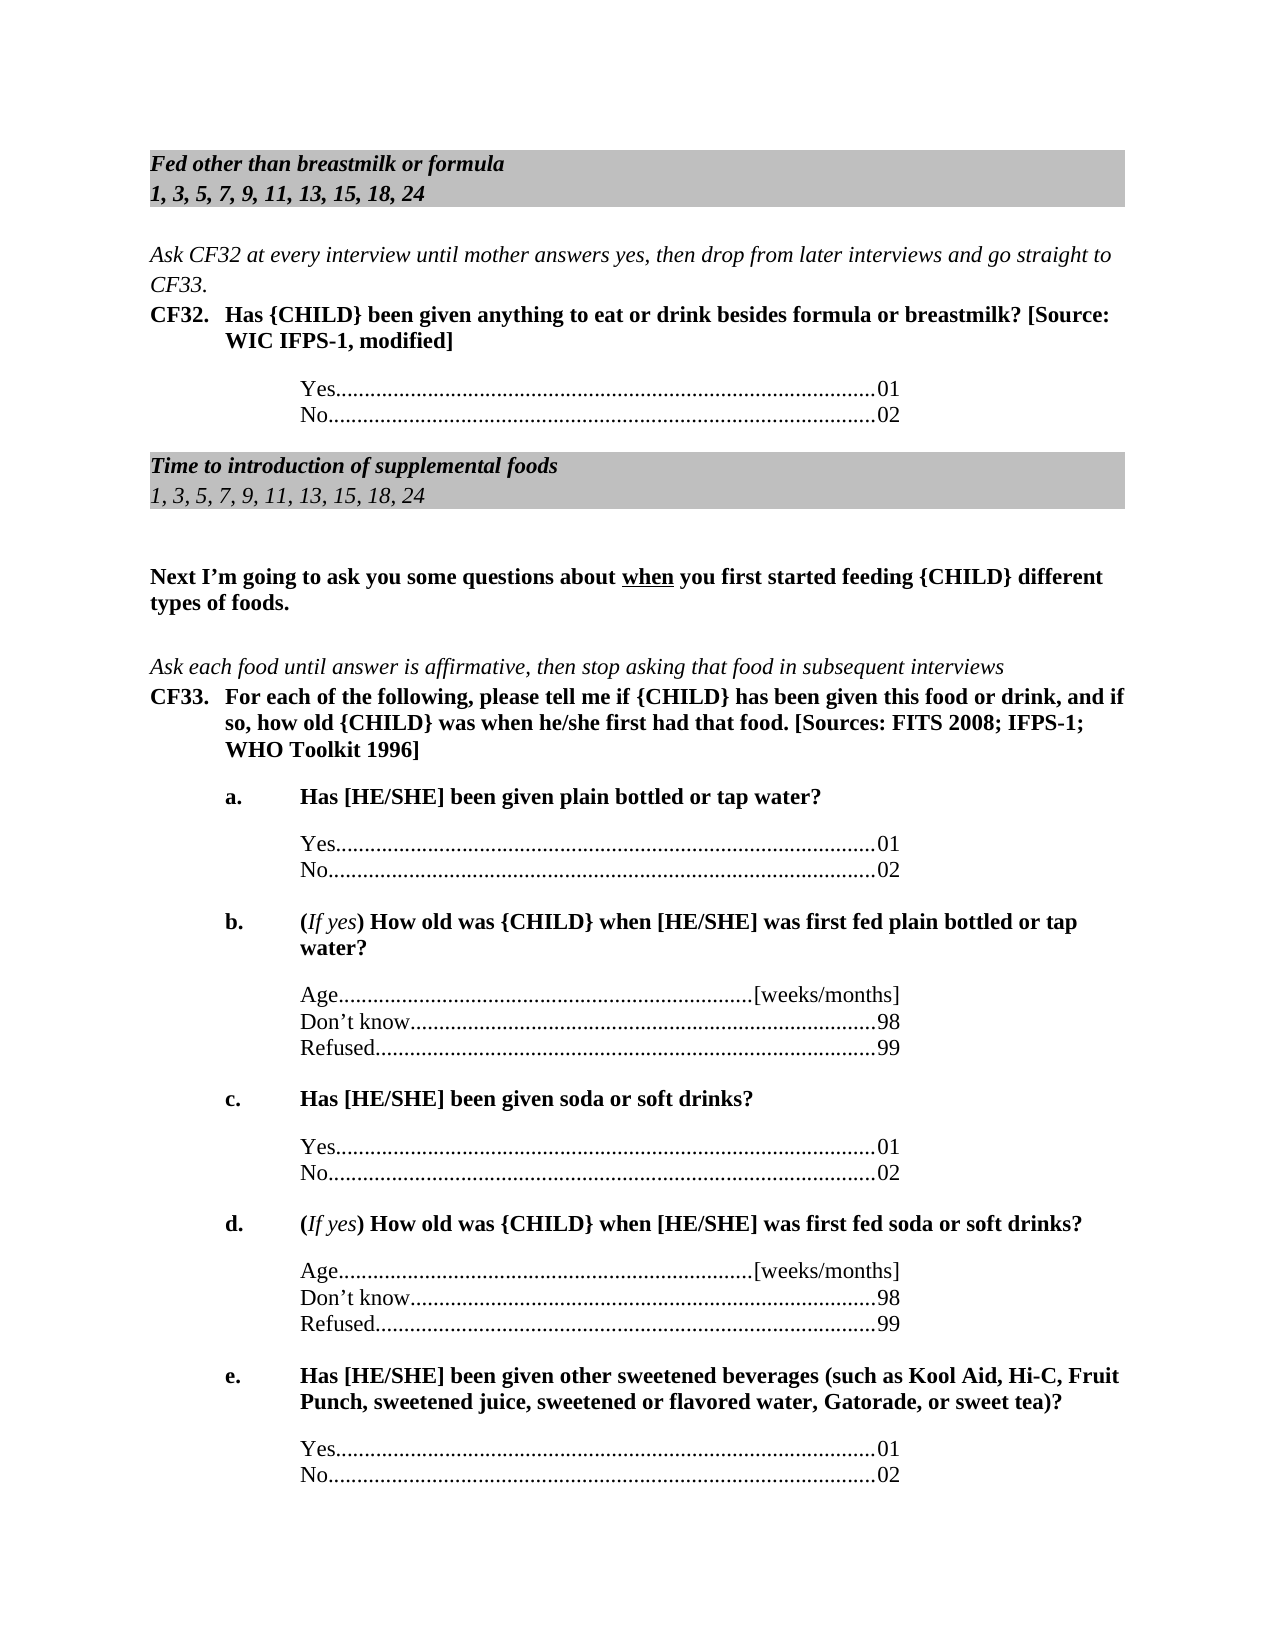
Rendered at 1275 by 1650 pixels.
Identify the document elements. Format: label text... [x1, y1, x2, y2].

text No 02 [225, 401, 1125, 427]
text Next I’m going to ask you some questions about when you first started feeding {CHILD} different types of foods. [150, 563, 1125, 615]
text Yes 01 [225, 374, 1125, 401]
text Yes 01 [225, 1133, 1125, 1159]
text Yes 01 [225, 830, 1125, 857]
text Yes 01 [225, 1435, 1125, 1462]
text Don’t know 98 [225, 1008, 1125, 1034]
text No 02 [225, 857, 1125, 883]
text 1, 3, 5, 7, 9, 11, 13, 15, 18, 24 [150, 482, 1125, 509]
text Don’t know 98 [225, 1284, 1125, 1310]
text Time to introduction of supplemental foods [150, 452, 1125, 479]
text Ask each food until answer is affirmative, then stop asking that food in subsequent interviews [150, 653, 1125, 679]
text Age [weeks/months] [225, 1258, 1125, 1284]
text 1, 3, 5, 7, 9, 11, 13, 15, 18, 24 [150, 180, 1125, 207]
text Age [weeks/months] [225, 981, 1125, 1008]
text No 02 [225, 1159, 1125, 1185]
text c. Has [HE/SHE] been given soda or soft drinks? [225, 1086, 1125, 1112]
text e. Has [HE/SHE] been given other sweetened beverages (such as Kool Aid, Hi-C, Fruit Punch, sweetened juice, sweetened or flavored water, Gatorade, or sweet tea)? [225, 1362, 1125, 1414]
text Fed other than breastmilk or formula [150, 150, 1125, 176]
text CF33. For each of the following, please tell me if {CHILD} has been given this food or drink, and if so, how old {CHILD} was when he/she first had that food. [Sources: FITS 2008; IFPS-1; WHO Toolkit 1996] [150, 683, 1125, 762]
text b. (If yes) How old was {CHILD} when [HE/SHE] was first fed plain bottled or tap water? [225, 908, 1125, 961]
text d. (If yes) How old was {CHILD} when [HE/SHE] was first fed soda or soft drinks? [225, 1210, 1125, 1237]
text Ask CF32 at every interview until mother answers yes, then drop from later interviews and go straight to CF33. [150, 241, 1125, 297]
text Refused 99 [225, 1310, 1125, 1337]
text a. Has [HE/SHE] been given plain bottled or tap water? [225, 783, 1125, 809]
text CF32. Has {CHILD} been given anything to eat or drink besides formula or breastmilk? [Source: WIC IFPS-1, modified] [150, 301, 1125, 354]
text No 02 [225, 1462, 1125, 1488]
text Refused 99 [225, 1034, 1125, 1061]
